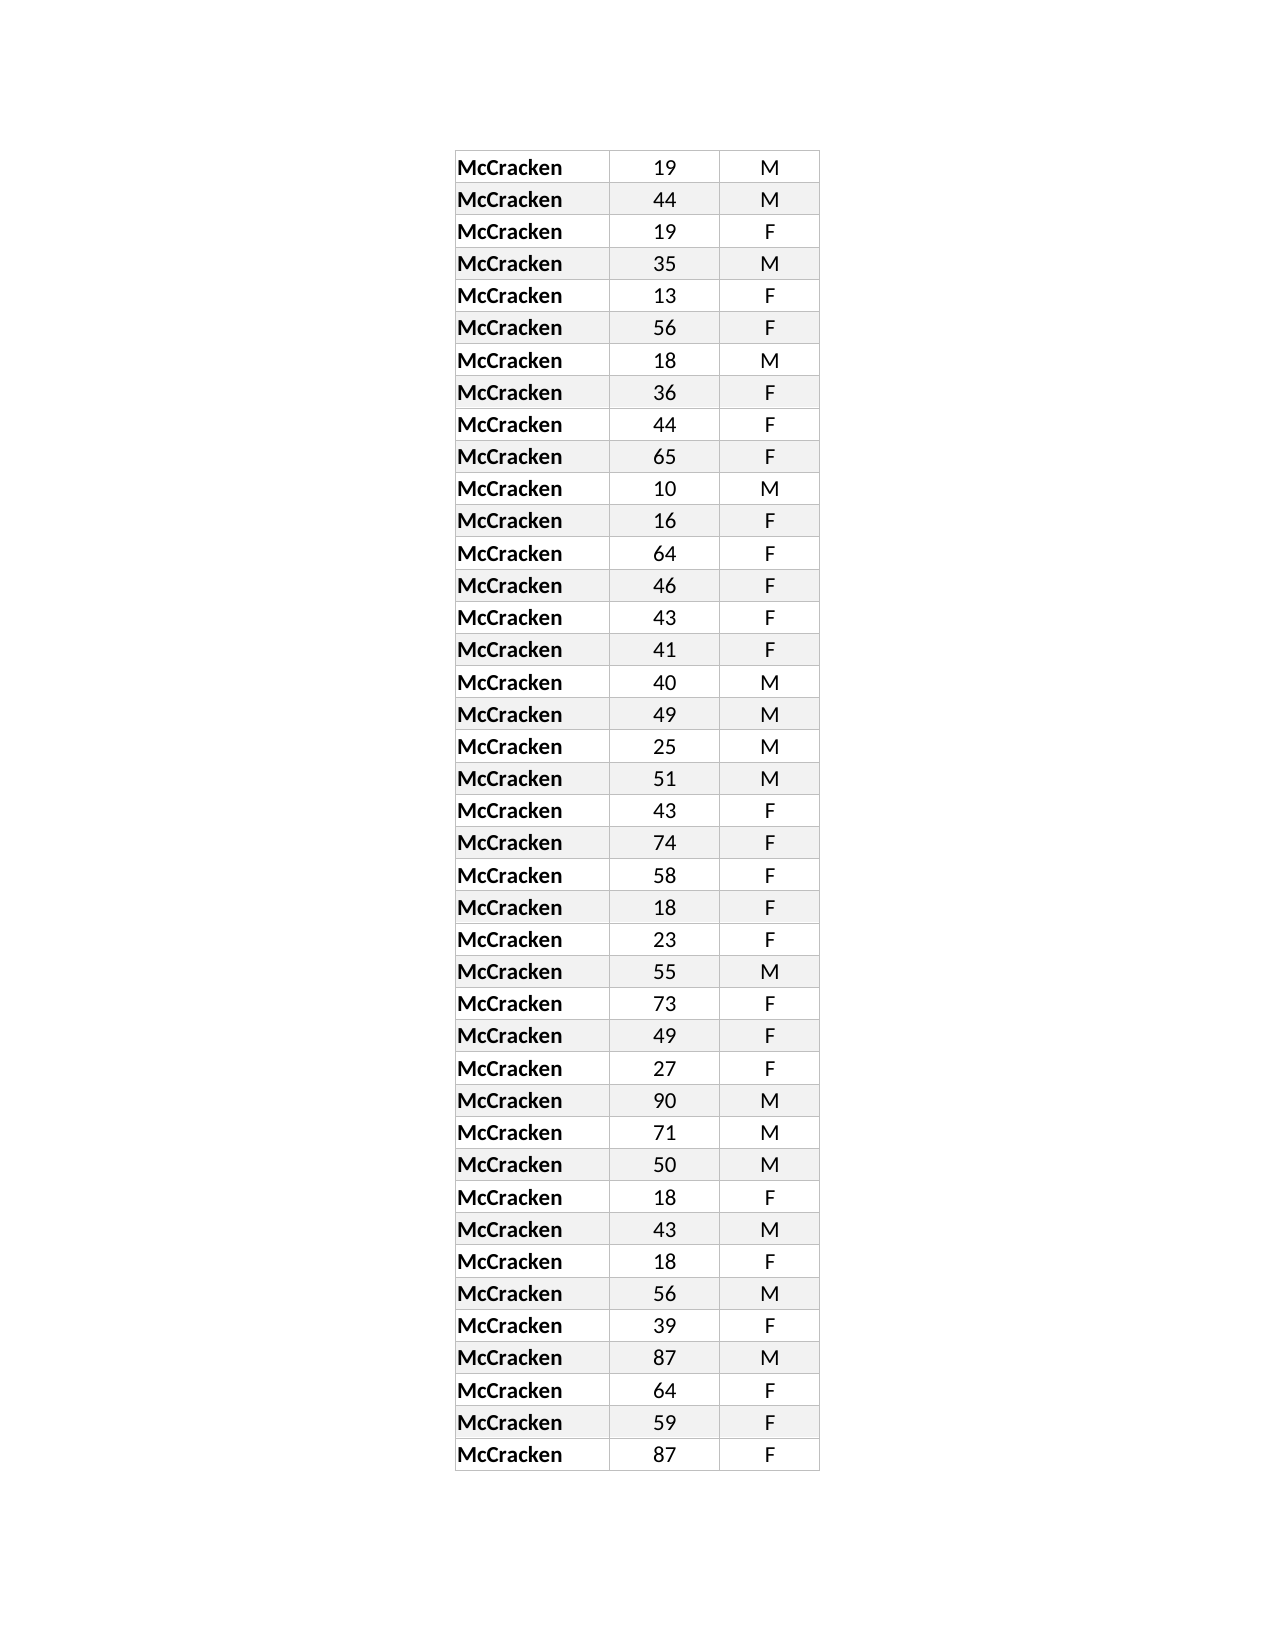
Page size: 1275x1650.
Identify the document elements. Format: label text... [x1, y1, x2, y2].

table_cell McCracken [456, 1020, 609, 1051]
table_cell McCracken [456, 1181, 609, 1212]
table_cell F [720, 634, 819, 665]
table_cell McCracken [456, 827, 609, 858]
table_cell F [720, 1181, 819, 1212]
table_cell 73 [610, 988, 719, 1019]
table_cell F [720, 441, 819, 472]
table_cell F [720, 1052, 819, 1083]
table_cell 40 [610, 666, 719, 697]
table_cell 50 [610, 1149, 719, 1180]
table_cell F [720, 505, 819, 536]
table_cell F [720, 1439, 819, 1470]
table_cell McCracken [456, 1278, 609, 1309]
table_cell F [720, 570, 819, 601]
table_cell 65 [610, 441, 719, 472]
table_cell McCracken [456, 730, 609, 762]
table_cell F [720, 376, 819, 407]
table_cell F [720, 312, 819, 343]
table_cell McCracken [456, 1213, 609, 1244]
table_cell McCracken [456, 280, 609, 311]
table_cell F [720, 1310, 819, 1341]
table_cell McCracken [456, 698, 609, 729]
table_cell F [720, 924, 819, 955]
table_cell 36 [610, 376, 719, 407]
table_cell F [720, 602, 819, 633]
table_cell F [720, 215, 819, 247]
table_cell F [720, 795, 819, 826]
table_cell 19 [610, 215, 719, 247]
table_cell 27 [610, 1052, 719, 1083]
table_cell 87 [610, 1342, 719, 1373]
table_cell 18 [610, 1245, 719, 1277]
table_cell F [720, 1020, 819, 1051]
table_cell 51 [610, 763, 719, 794]
table_cell M [720, 344, 819, 375]
table_cell M [720, 956, 819, 987]
table_cell M [720, 1342, 819, 1373]
table_cell McCracken [456, 183, 609, 214]
table_cell McCracken [456, 1406, 609, 1437]
table_cell McCracken [456, 215, 609, 247]
table_cell McCracken [456, 795, 609, 826]
table_cell 56 [610, 1278, 719, 1309]
table_cell 18 [610, 891, 719, 922]
table_cell 59 [610, 1406, 719, 1437]
table_cell 44 [610, 409, 719, 440]
table_cell 74 [610, 827, 719, 858]
table_cell McCracken [456, 1439, 609, 1470]
table_cell F [720, 537, 819, 568]
table_cell F [720, 409, 819, 440]
table_cell M [720, 1278, 819, 1309]
table_cell 25 [610, 730, 719, 762]
table_cell 49 [610, 698, 719, 729]
table_cell 18 [610, 344, 719, 375]
table_cell McCracken [456, 441, 609, 472]
table_cell F [720, 859, 819, 890]
table_cell F [720, 1406, 819, 1437]
table_cell 18 [610, 1181, 719, 1212]
table_cell McCracken [456, 570, 609, 601]
table_cell 10 [610, 473, 719, 504]
table_cell 71 [610, 1117, 719, 1148]
table_cell F [720, 1374, 819, 1405]
table_cell 55 [610, 956, 719, 987]
table_cell 39 [610, 1310, 719, 1341]
table_cell M [720, 666, 819, 697]
table_cell M [720, 1149, 819, 1180]
table_cell M [720, 248, 819, 279]
table_cell McCracken [456, 376, 609, 407]
table_cell McCracken [456, 1149, 609, 1180]
table_cell F [720, 988, 819, 1019]
table_cell 43 [610, 795, 719, 826]
table_cell F [720, 1245, 819, 1277]
table_cell 56 [610, 312, 719, 343]
table_cell 41 [610, 634, 719, 665]
table_cell McCracken [456, 473, 609, 504]
table_cell McCracken [456, 1310, 609, 1341]
table_cell McCracken [456, 1085, 609, 1116]
table_cell McCracken [456, 859, 609, 890]
table_cell McCracken [456, 344, 609, 375]
table_cell 64 [610, 537, 719, 568]
table_cell McCracken [456, 1245, 609, 1277]
table_cell 64 [610, 1374, 719, 1405]
table_cell McCracken [456, 1374, 609, 1405]
table_cell M [720, 1085, 819, 1116]
table_cell M [720, 763, 819, 794]
table_cell 44 [610, 183, 719, 214]
table_cell F [720, 891, 819, 922]
table_cell McCracken [456, 634, 609, 665]
table_cell McCracken [456, 891, 609, 922]
table_cell McCracken [456, 666, 609, 697]
table_cell 35 [610, 248, 719, 279]
table_cell M [720, 183, 819, 214]
table_cell 43 [610, 602, 719, 633]
table_cell McCracken [456, 312, 609, 343]
table_cell 46 [610, 570, 719, 601]
table_cell M [720, 473, 819, 504]
table_cell McCracken [456, 988, 609, 1019]
table_cell M [720, 151, 819, 182]
table_cell McCracken [456, 1117, 609, 1148]
table_cell M [720, 698, 819, 729]
table_cell 49 [610, 1020, 719, 1051]
table_cell M [720, 730, 819, 762]
table_cell 90 [610, 1085, 719, 1116]
table_cell McCracken [456, 763, 609, 794]
table_cell 13 [610, 280, 719, 311]
table_cell F [720, 827, 819, 858]
table_cell McCracken [456, 505, 609, 536]
table_cell McCracken [456, 1052, 609, 1083]
table_cell 23 [610, 924, 719, 955]
table_cell McCracken [456, 537, 609, 568]
table_cell 19 [610, 151, 719, 182]
table_cell 87 [610, 1439, 719, 1470]
table_cell 16 [610, 505, 719, 536]
table_cell M [720, 1213, 819, 1244]
table_cell McCracken [456, 602, 609, 633]
table_cell McCracken [456, 151, 609, 182]
table_cell McCracken [456, 956, 609, 987]
table_cell McCracken [456, 248, 609, 279]
table_cell 58 [610, 859, 719, 890]
table_cell 43 [610, 1213, 719, 1244]
table_cell McCracken [456, 409, 609, 440]
table_cell McCracken [456, 924, 609, 955]
table_cell M [720, 1117, 819, 1148]
table_cell McCracken [456, 1342, 609, 1373]
table_cell F [720, 280, 819, 311]
